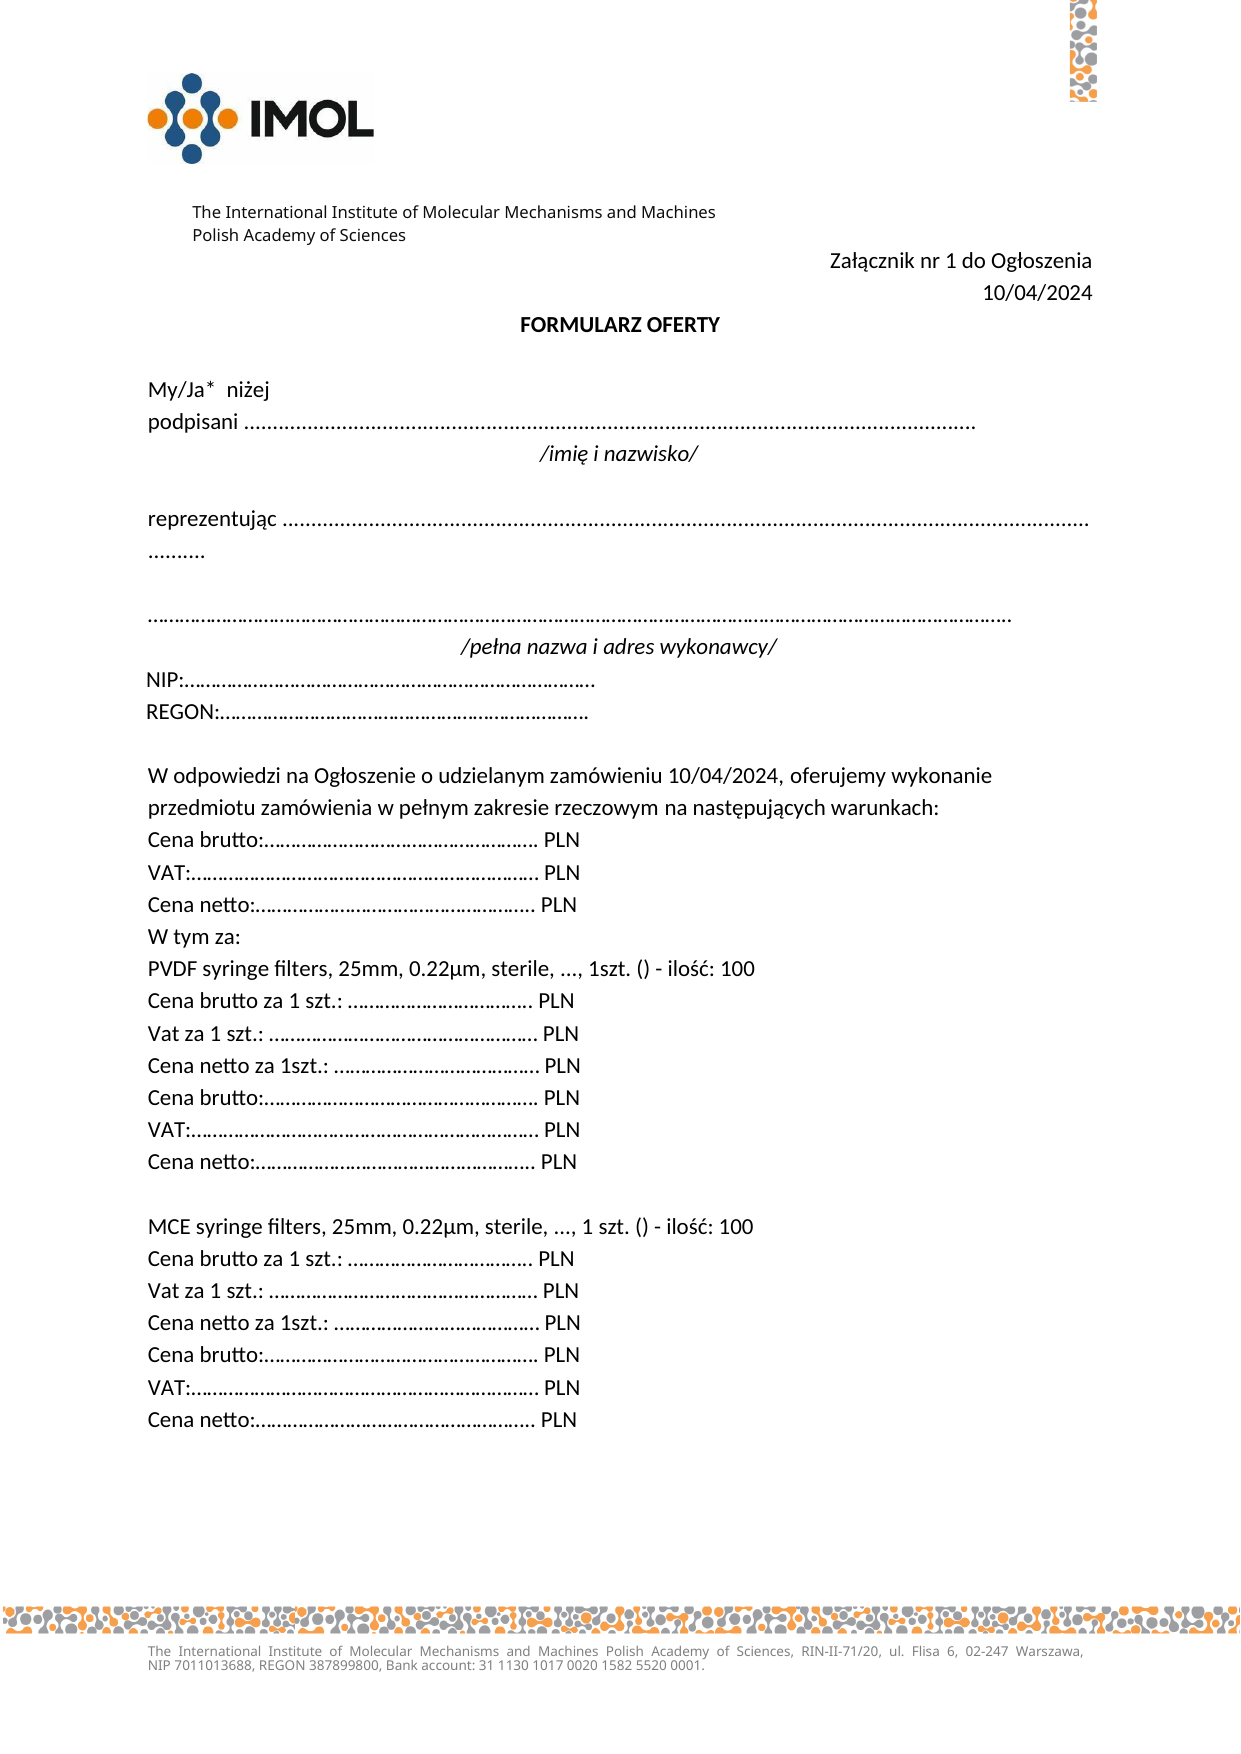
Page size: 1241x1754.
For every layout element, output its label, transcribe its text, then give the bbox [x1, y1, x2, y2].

text Cena netto:…………………………………………….. PLN [148, 1405, 1093, 1433]
text Cena netto za 1szt.: ………………………………… PLN [148, 1308, 1093, 1336]
text /imię i nazwisko/ [148, 439, 1093, 467]
text Cena brutto:……………………………………………. PLN [148, 1083, 1093, 1111]
text NIP:…………………………………………………………………… [146, 665, 1093, 693]
text Cena brutto za 1 szt.: …………………………….. PLN [148, 1244, 1093, 1272]
text VAT:………………………………………………………… PLN [148, 1115, 1093, 1143]
text ……………………………………………………………………………………………………………………………………………….. [148, 600, 1093, 628]
text Cena netto:…………………………………………….. PLN [148, 1147, 1093, 1176]
text My/Ja* niżej podpisani ............................................................................................................................... [148, 375, 1093, 435]
picture [3, 1605, 1240, 1634]
text W odpowiedzi na Ogłoszenie o udzielanym zamówieniu 10/04/2024, oferujemy wykonanie przedmiotu zamówienia w pełnym zakresie rzeczowym na następujących warunkach: [148, 761, 1093, 821]
text PVDF syringe filters, 25mm, 0.22μm, sterile, ..., 1szt. () - ilość: 100 [148, 954, 1093, 982]
picture [147, 73, 374, 164]
picture [1070, 0, 1097, 101]
text 10/04/2024 [148, 278, 1093, 306]
text Cena brutto:……………………………………………. PLN [148, 826, 1093, 854]
text /pełna nazwa i adres wykonawcy/ [148, 632, 1093, 661]
text Cena netto:…………………………………………….. PLN [148, 890, 1093, 918]
text MCE syringe filters, 25mm, 0.22μm, sterile, ..., 1 szt. () - ilość: 100 [148, 1212, 1093, 1240]
text W tym za: [148, 922, 1093, 950]
text Vat za 1 szt.: …………………………………………… PLN [148, 1276, 1093, 1304]
text VAT:………………………………………………………… PLN [148, 1373, 1093, 1401]
text reprezentując ...................................................................................................................................................... [148, 504, 1093, 564]
text Vat za 1 szt.: …………………………………………… PLN [148, 1019, 1093, 1047]
text Załącznik nr 1 do Ogłoszenia [148, 246, 1093, 274]
text REGON:……………………………………………………………. [146, 697, 1093, 725]
text Cena brutto za 1 szt.: …………………………….. PLN [148, 987, 1093, 1014]
text Cena netto za 1szt.: ………………………………… PLN [148, 1051, 1093, 1079]
text VAT:………………………………………………………… PLN [148, 858, 1093, 886]
text Cena brutto:……………………………………………. PLN [148, 1341, 1093, 1369]
text FORMULARZ OFERTY [148, 311, 1093, 339]
